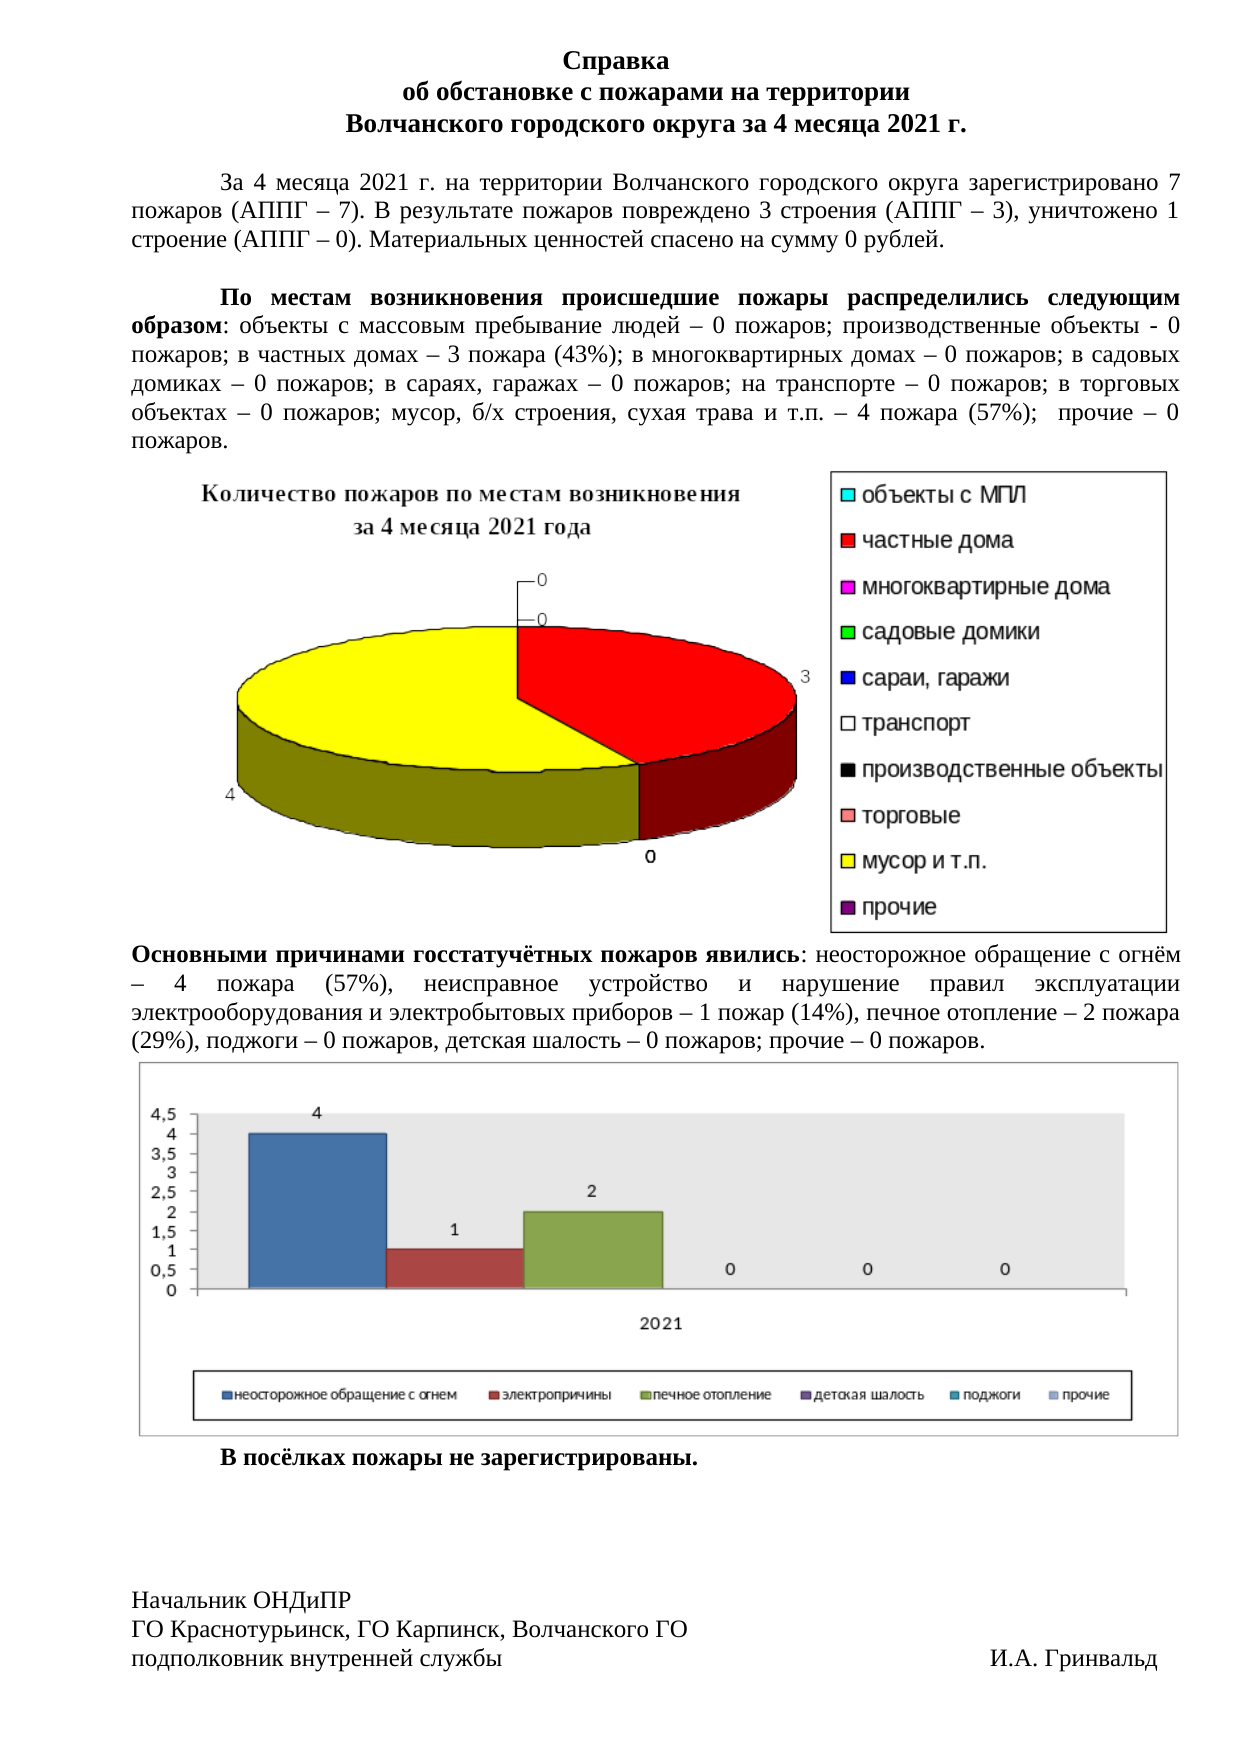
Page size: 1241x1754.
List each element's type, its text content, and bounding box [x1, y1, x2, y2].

title Волчанского городского округа за 4 месяца 2021 г. [131, 107, 1181, 138]
title За 4 месяца 2021 г. на территории Волчанского городского округа зарегистрировано 7 пожаров (АППГ – 7). В результате пожаров повреждено 3 строения (АППГ – 3), уничтожено 1 строение (АППГ – 0). Материальных ценностей спасено на сумму 0 рублей. [131, 167, 1181, 253]
text ГО Краснотурьинск, ГО Карпинск, Волчанского ГО [131, 1614, 1181, 1643]
title Справка [205, 44, 1181, 76]
title об обстановке с пожарами на территории [131, 76, 1181, 107]
text Начальник ОНДиПР [131, 1585, 1181, 1614]
title В посёлках пожары не зарегистрированы. [131, 1442, 1181, 1470]
title Основными причинами госстатучётных пожаров явились: неосторожное обращение с огнём – 4 пожара (57%), неисправное устройство и нарушение правил эксплуатации электрооборудования и электробытовых приборов – 1 пожар (14%), печное отопление – 2 пожара (29%), поджоги – 0 пожаров, детская шалость – 0 пожаров; прочие – 0 пожаров. [131, 454, 1181, 1054]
title По местам возникновения происшедшие пожары распределились следующим образом: объекты с массовым пребывание людей – 0 пожаров; производственные объекты - 0 пожаров; в частных домах – 3 пожара (43%); в многоквартирных домах – 0 пожаров; в садовых домиках – 0 пожаров; в сараях, гаражах – 0 пожаров; на транспорте – 0 пожаров; в торговых объектах – 0 пожаров; мусор, б/х строения, сухая трава и т.п. – 4 пожара (57%); прочие – 0 пожаров. [131, 282, 1181, 454]
text подполковник внутренней службы И.А. Гринвальд [131, 1643, 1181, 1672]
